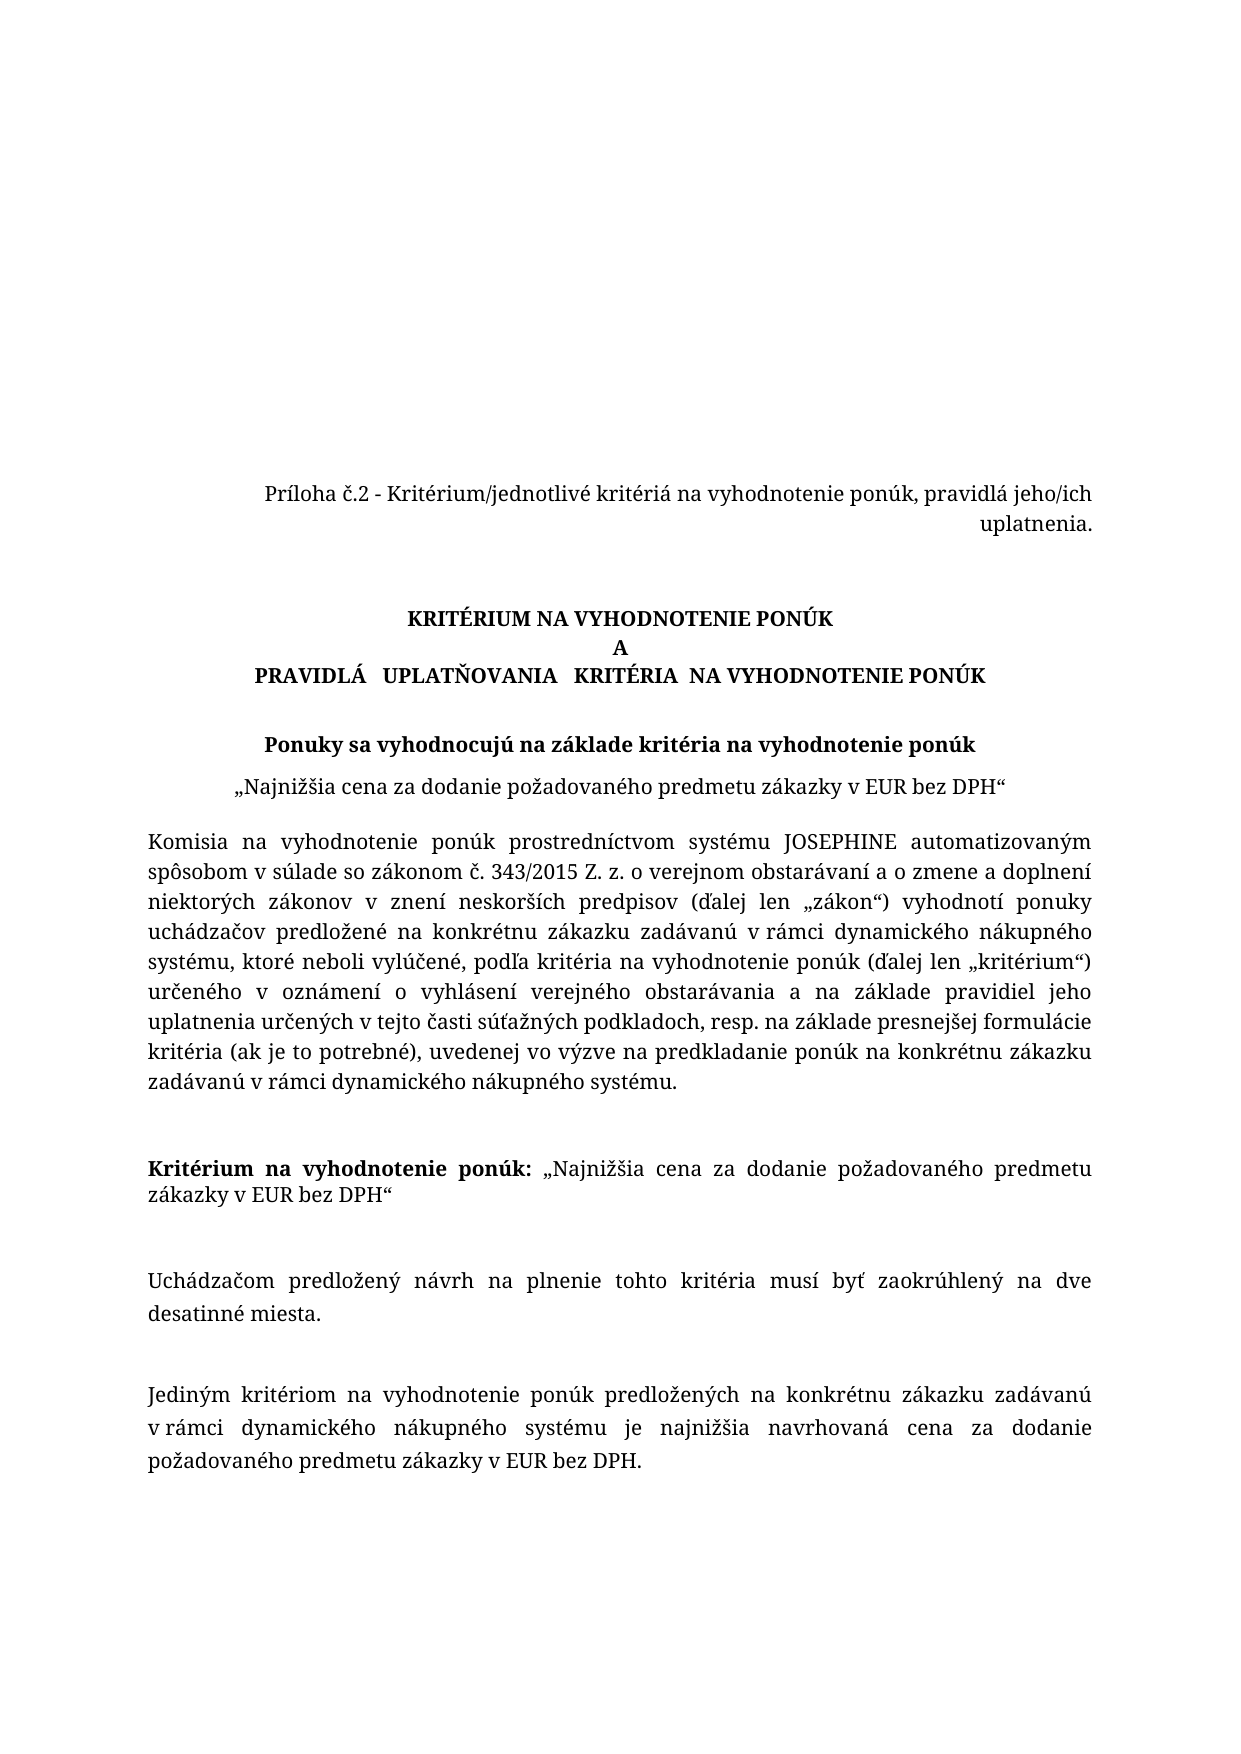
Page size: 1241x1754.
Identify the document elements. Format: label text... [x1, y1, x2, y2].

text Kritérium na vyhodnotenie ponúk: „Najnižšia cena za dodanie požadovaného predmetu zákazky v EUR bez DPH“ [148, 1155, 1093, 1207]
text „Najnižšia cena za dodanie požadovaného predmetu zákazky v EUR bez DPH“ [148, 773, 1093, 799]
text KRITÉRIUM NA VYHODNOTENIE PONÚK [148, 604, 1093, 633]
text Jediným kritériom na vyhodnotenie ponúk predložených na konkrétnu zákazku zadávanú v rámci dynamického nákupného systému je najnižšia navrhovaná cena za dodanie požadovaného predmetu zákazky v EUR bez DPH. [148, 1381, 1093, 1474]
text Uchádzačom predložený návrh na plnenie tohto kritéria musí byť zaokrúhlený na dve desatinné miesta. [148, 1267, 1093, 1328]
text Ponuky sa vyhodnocujú na základe kritéria na vyhodnotenie ponúk [148, 730, 1093, 759]
text A [148, 633, 1093, 661]
text Komisia na vyhodnotenie ponúk prostredníctvom systému JOSEPHINE automatizovaným spôsobom v súlade so zákonom č. 343/2015 Z. z. o verejnom obstarávaní a o zmene a doplnení niektorých zákonov v znení neskorších predpisov (ďalej len „zákon“) vyhodnotí ponuky uchádzačov predložené na konkrétnu zákazku zadávanú v rámci dynamického nákupného systému, ktoré neboli vylúčené, podľa kritéria na vyhodnotenie ponúk (ďalej len „kritérium“) určeného v oznámení o vyhlásení verejného obstarávania a na základe pravidiel jeho uplatnenia určených v tejto časti súťažných podkladoch, resp. na základe presnejšej formulácie kritéria (ak je to potrebné), uvedenej vo výzve na predkladanie ponúk na konkrétnu zákazku zadávanú v rámci dynamického nákupného systému. [148, 826, 1093, 1096]
text Príloha č.2 - Kritérium/jednotlivé kritériá na vyhodnotenie ponúk, pravidlá jeho/ich uplatnenia. [148, 479, 1093, 538]
text PRAVIDLÁ UPLATŇOVANIA KRITÉRIA NA VYHODNOTENIE PONÚK [148, 661, 1093, 690]
